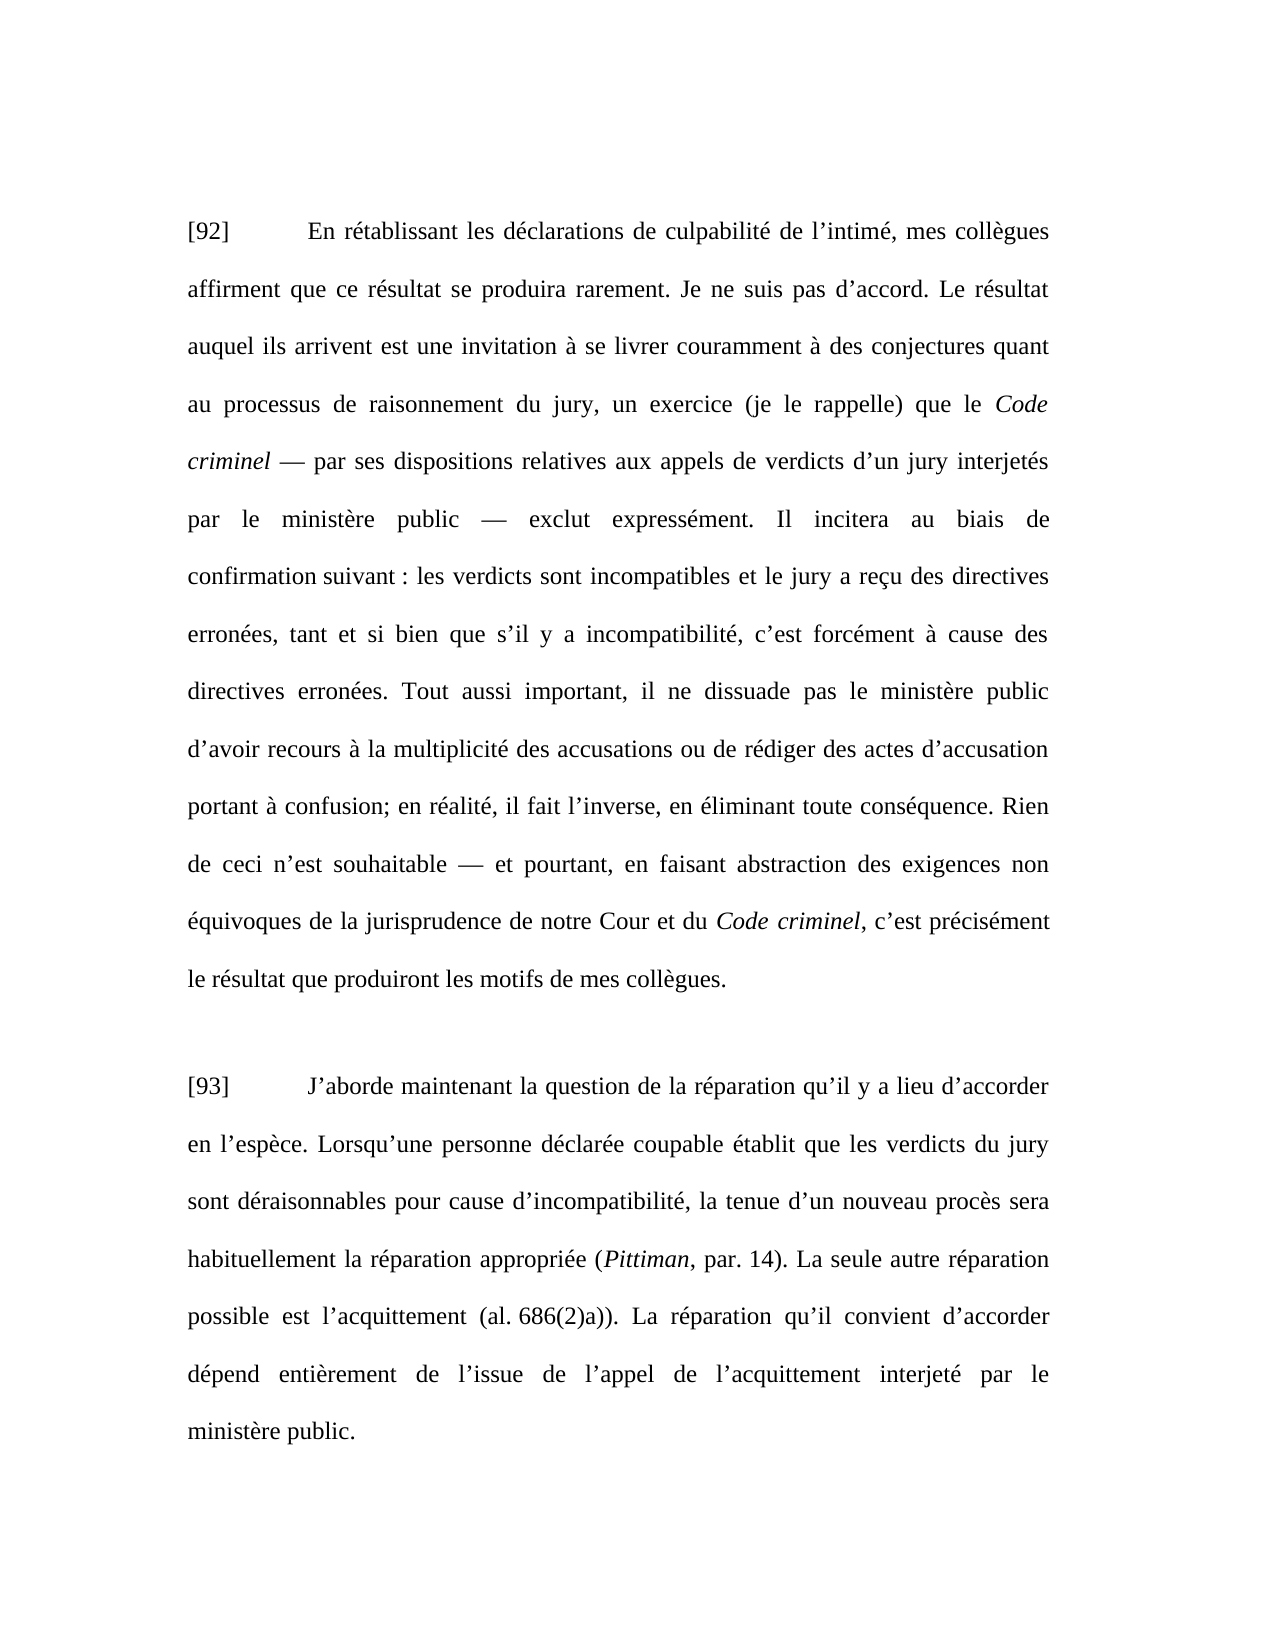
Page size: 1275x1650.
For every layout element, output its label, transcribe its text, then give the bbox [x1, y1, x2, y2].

text J’aborde maintenant la question de la réparation qu’il y a lieu d’accorder en l’espèce. Lorsqu’une personne déclarée coupable établit que les verdicts du jury sont déraisonnables pour cause d’incompatibilité, la tenue d’un nouveau procès sera habituellement la réparation appropriée (Pittiman, par. 14). La seule autre réparation possible est l’acquittement (al. 686(2)a)). La réparation qu’il convient d’accorder dépend entièrement de l’issue de l’appel de l’acquittement interjeté par le ministère public. [187, 1071, 1050, 1445]
text En rétablissant les déclarations de culpabilité de l’intimé, mes collègues affirment que ce résultat se produira rarement. Je ne suis pas d’accord. Le résultat auquel ils arrivent est une invitation à se livrer couramment à des conjectures quant au processus de raisonnement du jury, un exercice (je le rappelle) que le Code criminel — par ses dispositions relatives aux appels de verdicts d’un jury interjetés par le ministère public — exclut expressément. Il incitera au biais de confirmation suivant : les verdicts sont incompatibles et le jury a reçu des directives erronées, tant et si bien que s’il y a incompatibilité, c’est forcément à cause des directives erronées. Tout aussi important, il ne dissuade pas le ministère public d’avoir recours à la multiplicité des accusations ou de rédiger des actes d’accusation portant à confusion; en réalité, il fait l’inverse, en éliminant toute conséquence. Rien de ceci n’est souhaitable — et pourtant, en faisant abstraction des exigences non équivoques de la jurisprudence de notre Cour et du Code criminel, c’est précisément le résultat que produiront les motifs de mes collègues. [187, 216, 1050, 993]
